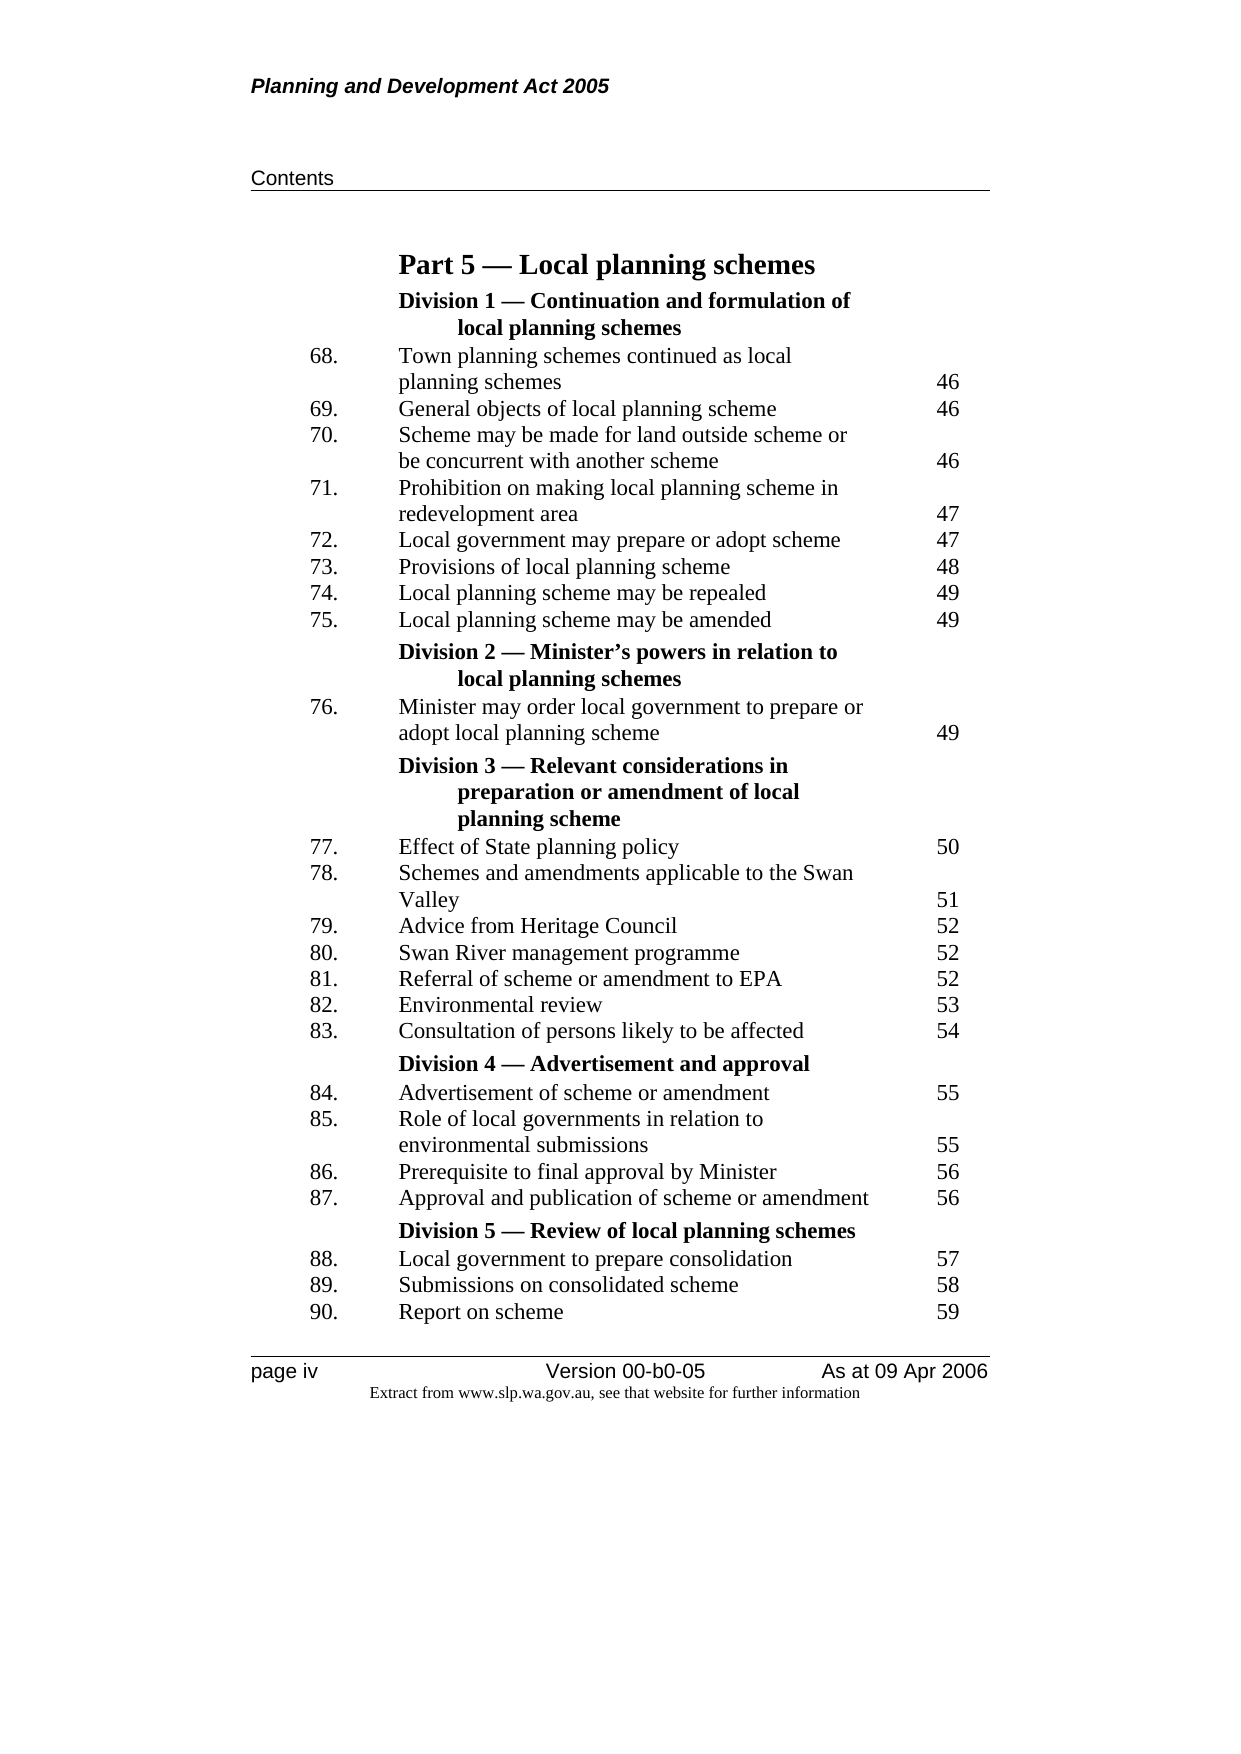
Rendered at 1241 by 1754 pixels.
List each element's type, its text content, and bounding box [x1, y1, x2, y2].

text 85. Role of local governments in relation to environmental submissions 55 [309, 1105, 872, 1158]
text Division 2 — Minister’s powers in relation to local planning schemes [398, 638, 872, 691]
text 72. Local government may prepare or adopt scheme 47 [309, 527, 872, 553]
text 78. Schemes and amendments applicable to the Swan Valley 51 [309, 859, 872, 912]
text 87. Approval and publication of scheme or amendment 56 [309, 1184, 872, 1210]
text 68. Town planning schemes continued as local planning schemes 46 [309, 342, 872, 395]
text 79. Advice from Heritage Council 52 [309, 912, 872, 938]
text 88. Local government to prepare consolidation 57 [309, 1245, 872, 1271]
text Division 1 — Continuation and formulation of local planning schemes [398, 287, 872, 340]
text 80. Swan River management programme 52 [309, 938, 872, 965]
text 74. Local planning scheme may be repealed 49 [309, 579, 872, 606]
text Division 5 — Review of local planning schemes [398, 1217, 872, 1243]
text 69. General objects of local planning scheme 46 [309, 395, 872, 421]
text 82. Environmental review 53 [309, 991, 872, 1018]
text 83. Consultation of persons likely to be affected 54 [309, 1018, 872, 1044]
text 73. Provisions of local planning scheme 48 [309, 553, 872, 579]
text 71. Prohibition on making local planning scheme in redevelopment area 47 [309, 474, 872, 527]
text 84. Advertisement of scheme or amendment 55 [309, 1079, 872, 1105]
text 90. Report on scheme 59 [309, 1298, 872, 1324]
text 86. Prerequisite to final approval by Minister 56 [309, 1158, 872, 1184]
text 77. Effect of State planning policy 50 [309, 833, 872, 859]
text Division 4 — Advertisement and approval [398, 1050, 872, 1077]
text Part 5 — Local planning schemes [398, 247, 872, 281]
text 76. Minister may order local government to prepare or adopt local planning scheme 49 [309, 693, 872, 746]
text 75. Local planning scheme may be amended 49 [309, 606, 872, 632]
text Division 3 — Relevant considerations in preparation or amendment of local planning scheme [398, 752, 872, 831]
text 70. Scheme may be made for land outside scheme or be concurrent with another scheme 46 [309, 421, 872, 474]
text 81. Referral of scheme or amendment to EPA 52 [309, 965, 872, 991]
text 89. Submissions on consolidated scheme 58 [309, 1271, 872, 1298]
